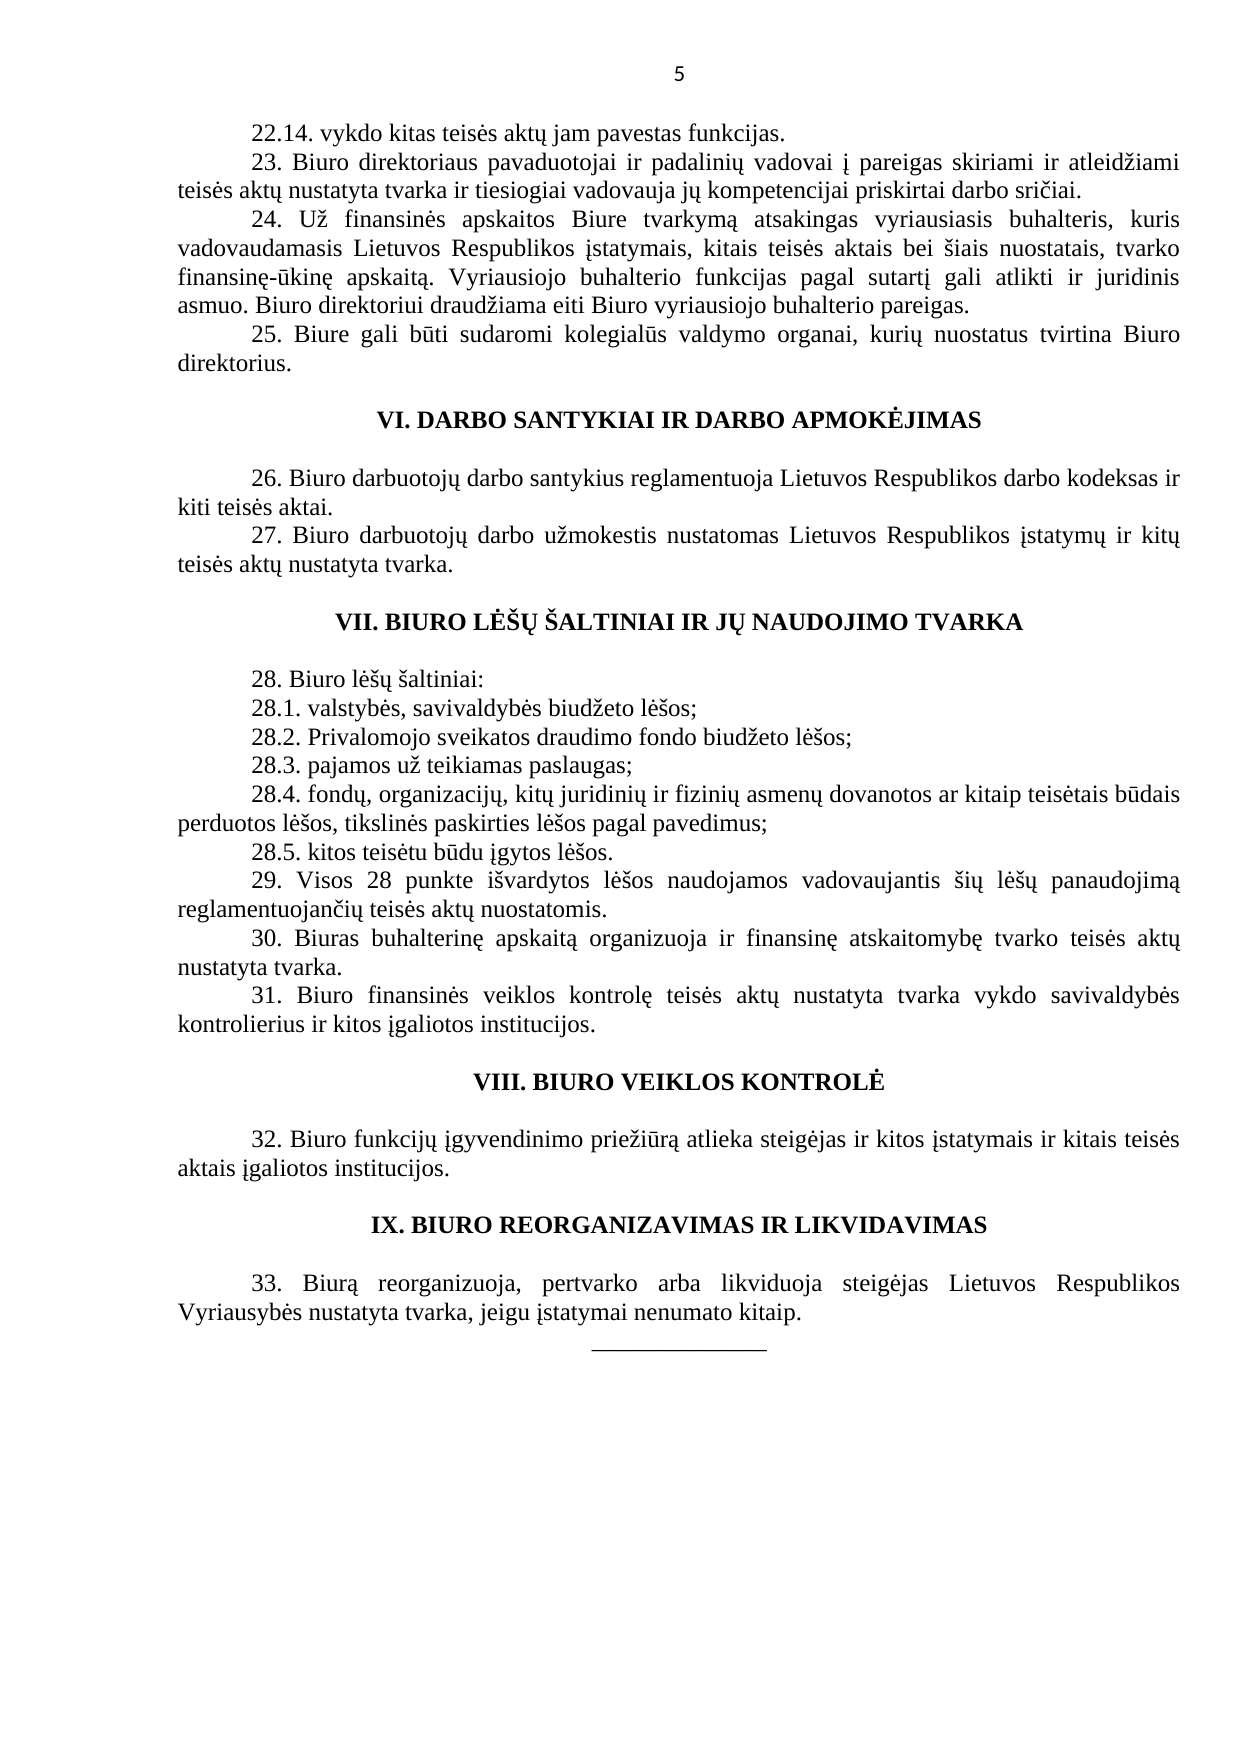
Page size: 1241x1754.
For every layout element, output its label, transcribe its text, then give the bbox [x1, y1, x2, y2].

text 28.3. pajamos už teikiamas paslaugas; [177, 751, 1181, 779]
text VI. DARBO SANTYKIAI IR DARBO APMOKĖJIMAS [177, 406, 1181, 434]
text 32. Biuro funkcijų įgyvendinimo priežiūrą atlieka steigėjas ir kitos įstatymais ir kitais teisės aktais įgaliotos institucijos. [177, 1124, 1181, 1182]
text 27. Biuro darbuotojų darbo užmokestis nustatomas Lietuvos Respublikos įstatymų ir kitų teisės aktų nustatyta tvarka. [177, 521, 1181, 578]
text 26. Biuro darbuotojų darbo santykius reglamentuoja Lietuvos Respublikos darbo kodeksas ir kiti teisės aktai. [177, 463, 1181, 521]
text 24. Už finansinės apskaitos Biure tvarkymą atsakingas vyriausiasis buhalteris, kuris vadovaudamasis Lietuvos Respublikos įstatymais, kitais teisės aktais bei šiais nuostatais, tvarko finansinę-ūkinę apskaitą. Vyriausiojo buhalterio funkcijas pagal sutartį gali atlikti ir juridinis asmuo. Biuro direktoriui draudžiama eiti Biuro vyriausiojo buhalterio pareigas. [177, 204, 1181, 319]
text 25. Biure gali būti sudaromi kolegialūs valdymo organai, kurių nuostatus tvirtina Biuro direktorius. [177, 319, 1181, 377]
text IX. BIURO REORGANIZAVIMAS IR LIKVIDAVIMAS [177, 1211, 1181, 1239]
text 33. Biurą reorganizuoja, pertvarko arba likviduoja steigėjas Lietuvos Respublikos Vyriausybės nustatyta tvarka, jeigu įstatymai nenumato kitaip. [177, 1268, 1181, 1326]
text 29. Visos 28 punkte išvardytos lėšos naudojamos vadovaujantis šių lėšų panaudojimą reglamentuojančių teisės aktų nuostatomis. [177, 866, 1181, 923]
text 31. Biuro finansinės veiklos kontrolę teisės aktų nustatyta tvarka vykdo savivaldybės kontrolierius ir kitos įgaliotos institucijos. [177, 981, 1181, 1038]
text 28.5. kitos teisėtu būdu įgytos lėšos. [177, 837, 1181, 866]
text 22.14. vykdo kitas teisės aktų jam pavestas funkcijas. [177, 118, 1181, 147]
text 23. Biuro direktoriaus pavaduotojai ir padalinių vadovai į pareigas skiriami ir atleidžiami teisės aktų nustatyta tvarka ir tiesiogiai vadovauja jų kompetencijai priskirtai darbo sričiai. [177, 147, 1181, 204]
text 28. Biuro lėšų šaltiniai: [177, 664, 1181, 693]
text 30. Biuras buhalterinę apskaitą organizuoja ir finansinę atskaitomybę tvarko teisės aktų nustatyta tvarka. [177, 923, 1181, 981]
text VII. BIURO LĖŠŲ ŠALTINIAI IR JŲ NAUDOJIMO TVARKA [177, 607, 1181, 636]
text 28.1. valstybės, savivaldybės biudžeto lėšos; [177, 693, 1181, 722]
text 28.4. fondų, organizacijų, kitų juridinių ir fizinių asmenų dovanotos ar kitaip teisėtais būdais perduotos lėšos, tikslinės paskirties lėšos pagal pavedimus; [177, 779, 1181, 837]
text 28.2. Privalomojo sveikatos draudimo fondo biudžeto lėšos; [177, 722, 1181, 751]
text VIII. BIURO VEIKLOS KONTROLĖ [177, 1067, 1181, 1096]
text ______________ [177, 1326, 1181, 1354]
